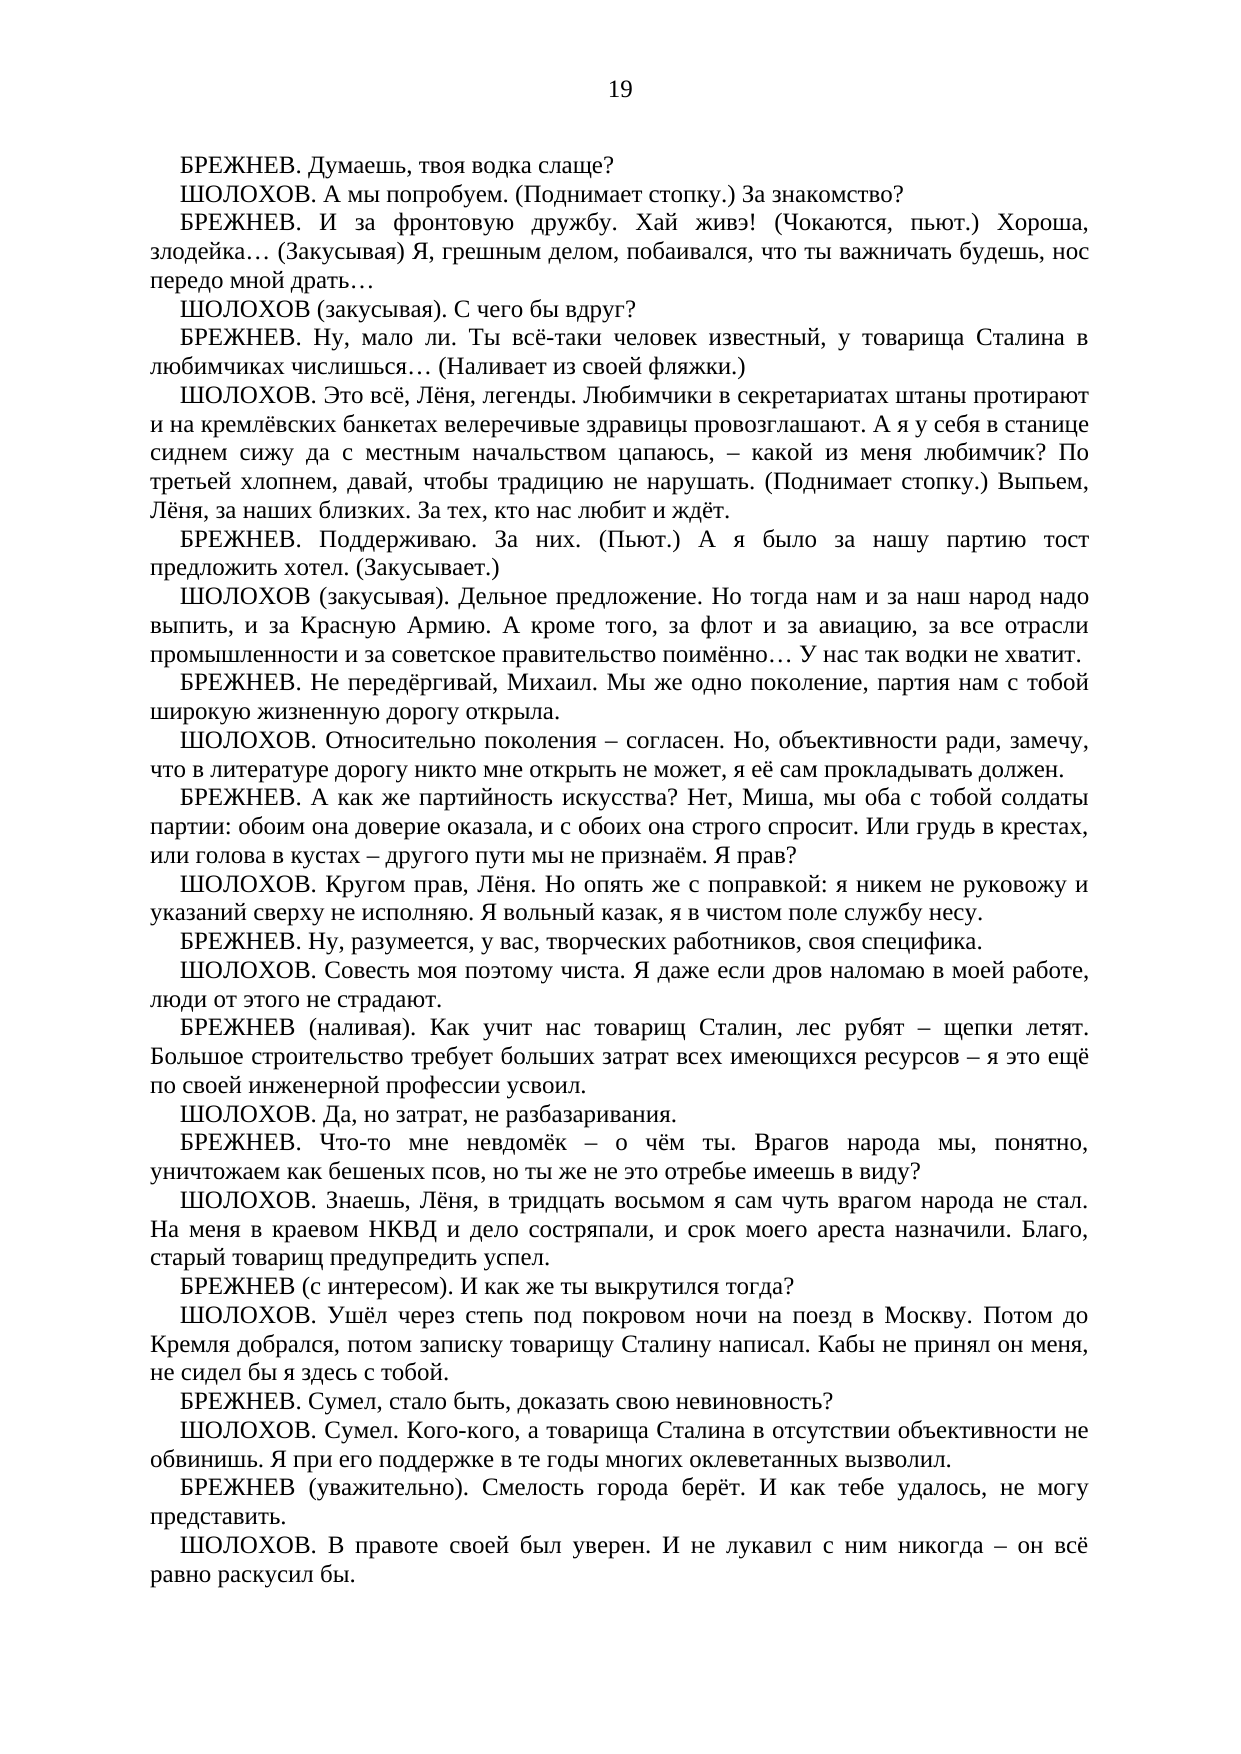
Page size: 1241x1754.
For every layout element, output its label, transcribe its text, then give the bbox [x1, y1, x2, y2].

text ШОЛОХОВ. Относительно поколения – согласен. Но, объективности ради, замечу, что в литературе дорогу никто мне открыть не может, я её сам прокладывать должен. [150, 725, 1090, 782]
text ШОЛОХОВ (закусывая). Дельное предложение. Но тогда нам и за наш народ надо выпить, и за Красную Армию. А кроме того, за флот и за авиацию, за все отрасли промышленности и за советское правительство поимённо… У нас так водки не хватит. [150, 581, 1090, 667]
text БРЕЖНЕВ (наливая). Как учит нас товарищ Сталин, лес рубят – щепки летят. Большое строительство требует больших затрат всех имеющихся ресурсов – я это ещё по своей инженерной профессии усвоил. [150, 1012, 1090, 1099]
text ШОЛОХОВ. В правоте своей был уверен. И не лукавил с ним никогда – он всё равно раскусил бы. [150, 1530, 1090, 1587]
text ШОЛОХОВ. Это всё, Лёня, легенды. Любимчики в секретариатах штаны протирают и на кремлёвских банкетах велеречивые здравицы провозглашают. А я у себя в станице сиднем сижу да с местным начальством цапаюсь, – какой из меня любимчик? По третьей хлопнем, давай, чтобы традицию не нарушать. (Поднимает стопку.) Выпьем, Лёня, за наших близких. За тех, кто нас любит и ждёт. [150, 380, 1090, 524]
text БРЕЖНЕВ. Ну, разумеется, у вас, творческих работников, своя специфика. [150, 926, 1090, 955]
text БРЕЖНЕВ. Поддерживаю. За них. (Пьют.) А я было за нашу партию тост предложить хотел. (Закусывает.) [150, 524, 1090, 581]
text БРЕЖНЕВ. Что-то мне невдомёк – о чём ты. Врагов народа мы, понятно, уничтожаем как бешеных псов, но ты же не это отребье имеешь в виду? [150, 1127, 1090, 1185]
text ШОЛОХОВ. Ушёл через степь под покровом ночи на поезд в Москву. Потом до Кремля добрался, потом записку товарищу Сталину написал. Кабы не принял он меня, не сидел бы я здесь с тобой. [150, 1300, 1090, 1386]
text ШОЛОХОВ. Да, но затрат, не разбазаривания. [150, 1099, 1090, 1127]
text ШОЛОХОВ. Совесть моя поэтому чиста. Я даже если дров наломаю в моей работе, люди от этого не страдают. [150, 955, 1090, 1012]
text ШОЛОХОВ (закусывая). С чего бы вдруг? [150, 294, 1090, 322]
text БРЕЖНЕВ. Не передёргивай, Михаил. Мы же одно поколение, партия нам с тобой широкую жизненную дорогу открыла. [150, 667, 1090, 725]
text ШОЛОХОВ. Знаешь, Лёня, в тридцать восьмом я сам чуть врагом народа не стал. На меня в краевом НКВД и дело состряпали, и срок моего ареста назначили. Благо, старый товарищ предупредить успел. [150, 1185, 1090, 1271]
text БРЕЖНЕВ. Ну, мало ли. Ты всё-таки человек известный, у товарища Сталина в любимчиках числишься… (Наливает из своей фляжки.) [150, 322, 1090, 380]
text БРЕЖНЕВ. Сумел, стало быть, доказать свою невиновность? [150, 1386, 1090, 1415]
text БРЕЖНЕВ. А как же партийность искусства? Нет, Миша, мы оба с тобой солдаты партии: обоим она доверие оказала, и с обоих она строго спросит. Или грудь в крестах, или голова в кустах – другого пути мы не признаём. Я прав? [150, 782, 1090, 869]
text ШОЛОХОВ. А мы попробуем. (Поднимает стопку.) За знакомство? [150, 179, 1090, 207]
text ШОЛОХОВ. Сумел. Кого-кого, а товарища Сталина в отсутствии объективности не обвинишь. Я при его поддержке в те годы многих оклеветанных вызволил. [150, 1415, 1090, 1472]
text БРЕЖНЕВ. И за фронтовую дружбу. Хай живэ! (Чокаются, пьют.) Хороша, злодейка… (Закусывая) Я, грешным делом, побаивался, что ты важничать будешь, нос передо мной драть… [150, 207, 1090, 294]
text БРЕЖНЕВ (с интересом). И как же ты выкрутился тогда? [150, 1271, 1090, 1300]
text ШОЛОХОВ. Кругом прав, Лёня. Но опять же с поправкой: я никем не руковожу и указаний сверху не исполняю. Я вольный казак, я в чистом поле службу несу. [150, 869, 1090, 926]
text БРЕЖНЕВ (уважительно). Смелость города берёт. И как тебе удалось, не могу представить. [150, 1472, 1090, 1530]
text БРЕЖНЕВ. Думаешь, твоя водка слаще? [150, 150, 1090, 179]
